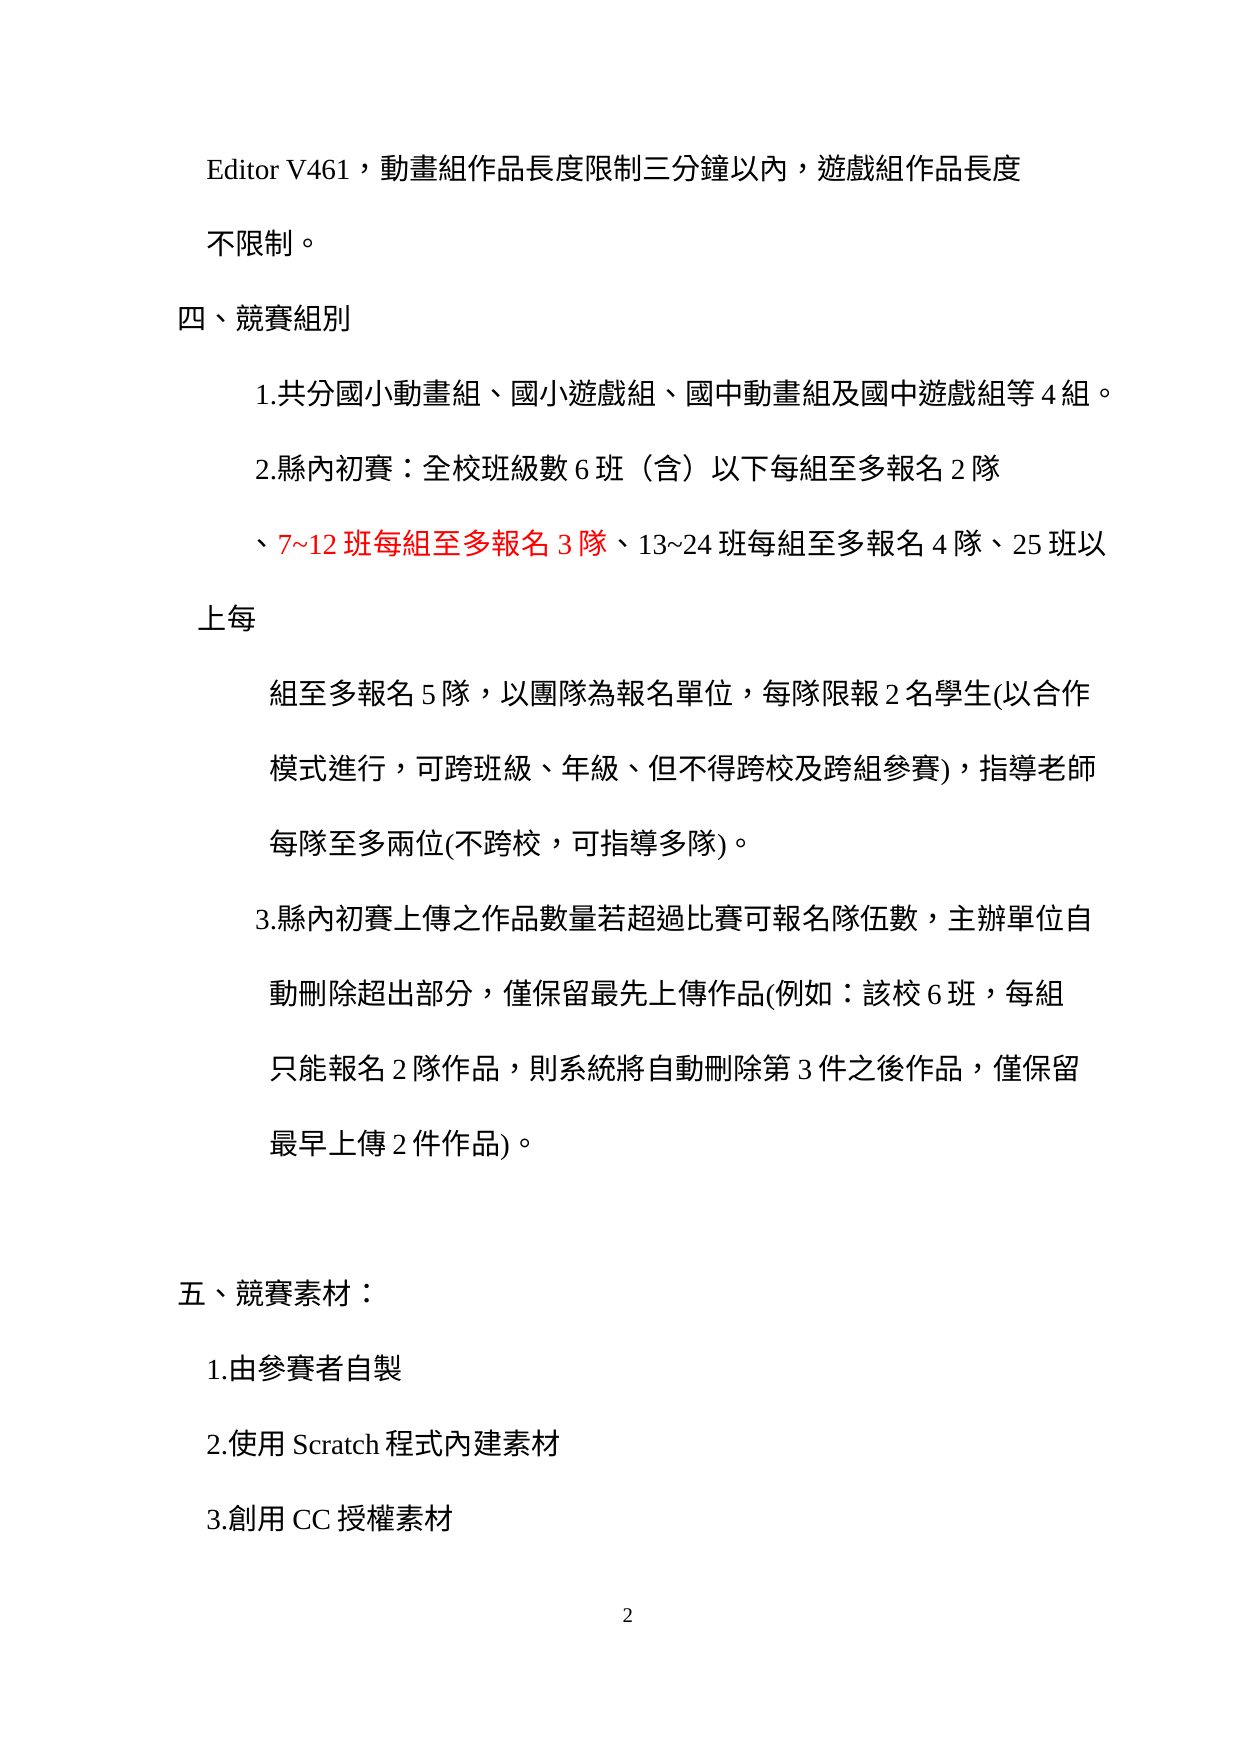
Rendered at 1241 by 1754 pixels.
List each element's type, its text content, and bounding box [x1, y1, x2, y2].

text 組至多報名5隊，以團隊為報名單位，每隊限報2名學生(以合作 [198, 654, 1107, 729]
text 3.創用CC授權素材 [148, 1479, 1107, 1554]
text 模式進行，可跨班級、年級、但不得跨校及跨組參賽)，指導老師 [198, 729, 1107, 804]
text 五、競賽素材： [148, 1254, 1107, 1329]
text 1.由參賽者自製 [148, 1329, 1107, 1404]
text 四、競賽組別 [148, 279, 1107, 354]
text 只能報名2隊作品，則系統將自動刪除第3件之後作品，僅保留 [198, 1029, 1107, 1104]
text 最早上傳2件作品)。 [198, 1104, 1107, 1179]
text Editor V461，動畫組作品長度限制三分鐘以內，遊戲組作品長度 [148, 129, 1107, 204]
text 不限制。 [148, 204, 1107, 279]
text 2.使用Scratch程式內建素材 [148, 1404, 1107, 1479]
text 3.縣內初賽上傳之作品數量若超過比賽可報名隊伍數，主辦單位自 [198, 879, 1107, 954]
text 動刪除超出部分，僅保留最先上傳作品(例如：該校6班，每組 [198, 954, 1107, 1029]
text 2.縣內初賽：全校班級數6班（含）以下每組至多報名2隊 [198, 429, 1107, 504]
text 1.共分國小動畫組、國小遊戲組、國中動畫組及國中遊戲組等4組。 [198, 354, 1107, 429]
text 、7~12班每組至多報名3隊、13~24班每組至多報名4隊、25班以上每 [198, 504, 1107, 654]
text 每隊至多兩位(不跨校，可指導多隊)。 [198, 804, 1107, 879]
